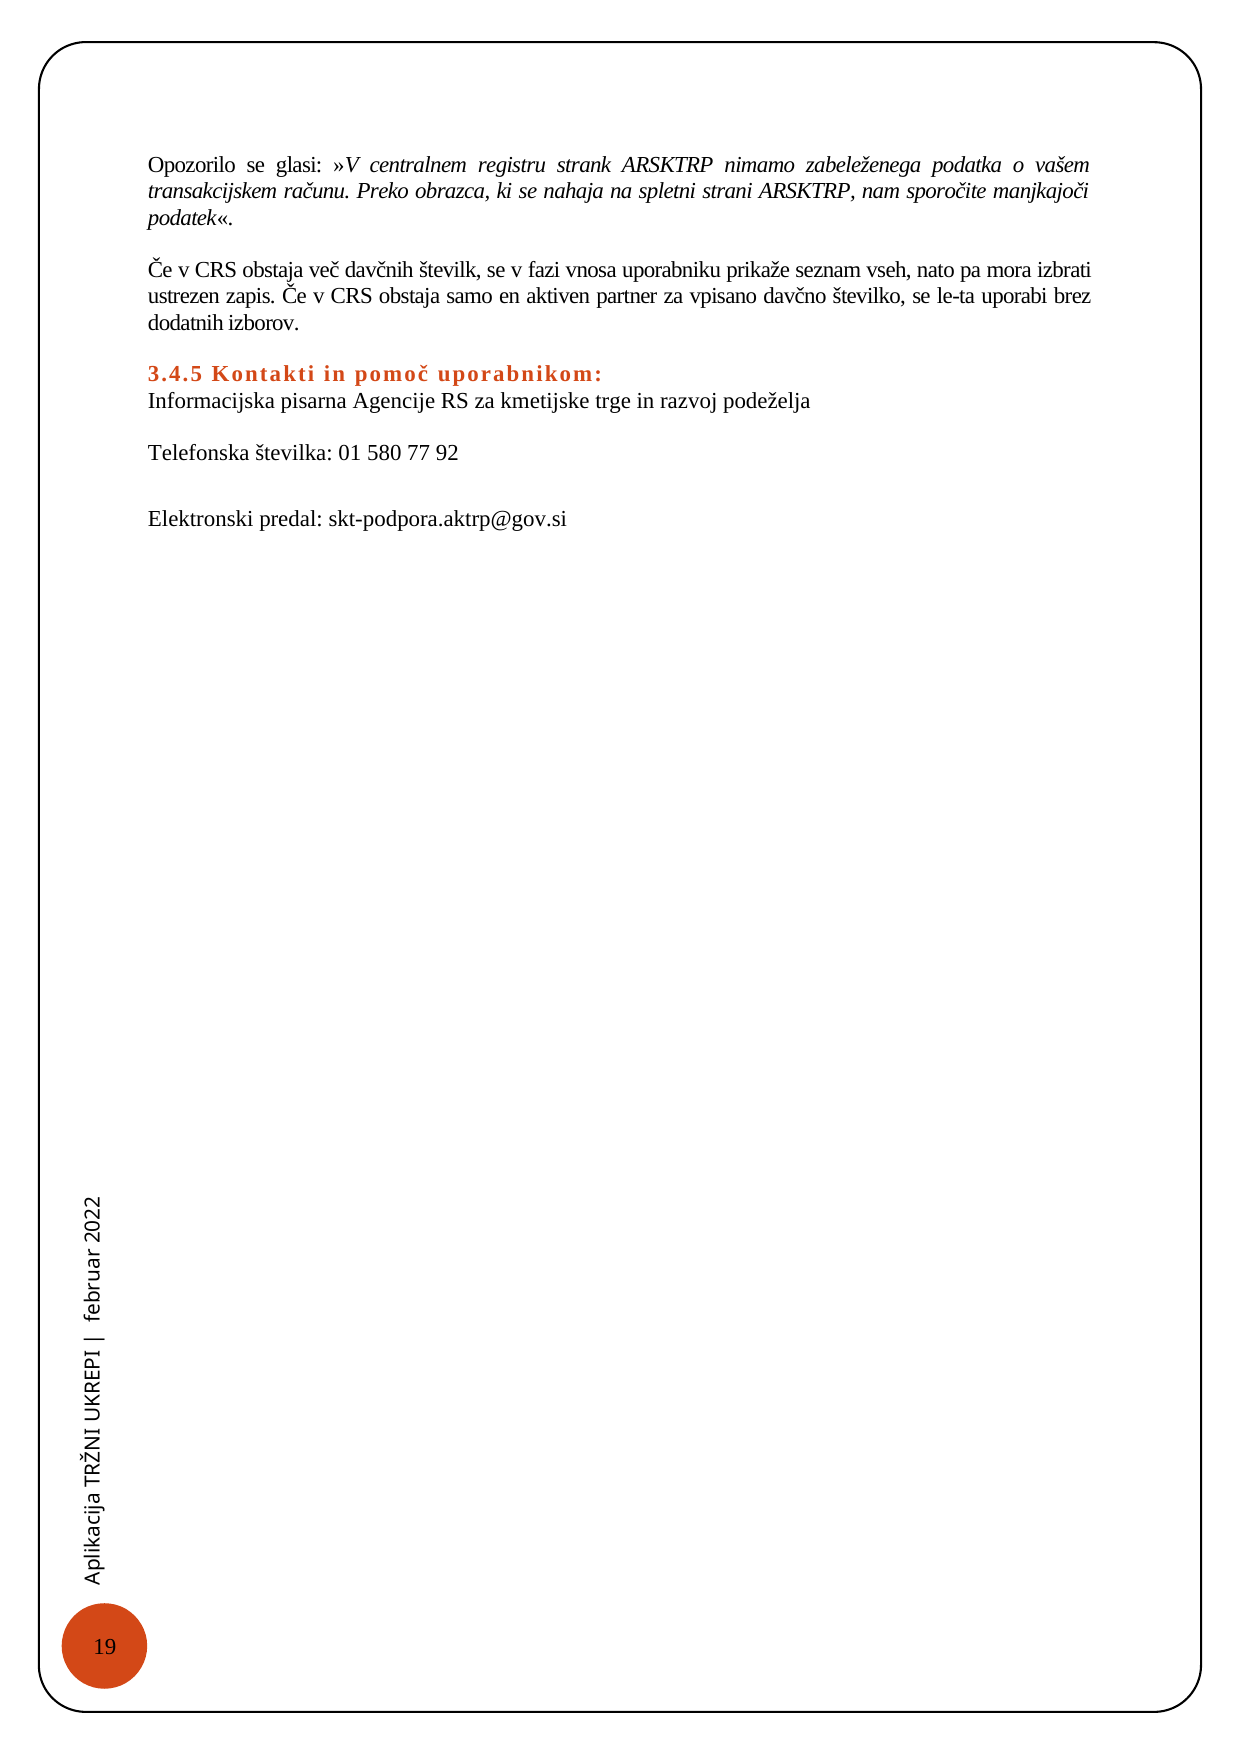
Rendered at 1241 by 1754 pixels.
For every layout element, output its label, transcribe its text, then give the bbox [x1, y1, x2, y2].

text Če v CRS obstaja več davčnih številk, se v fazi vnosa uporabniku prikaže seznam vseh, nato pa mora izbrati ustrezen zapis. Če v CRS obstaja samo en aktiven partner za vpisano davčno številko, se le-ta uporabi brez dodatnih izborov. [148, 256, 1092, 335]
text Informacijska pisarna Agencije RS za kmetijske trge in razvoj podeželja [148, 387, 1093, 413]
text Telefonska številka: 01 580 77 92 [148, 439, 1093, 466]
text Opozorilo se glasi: »V centralnem registru strank ARSKTRP nimamo zabeleženega podatka o vašem transakcijskem računu. Preko obrazca, ki se nahaja na spletni strani ARSKTRP, nam sporočite manjkajoči podatek«. [148, 151, 1092, 230]
text Elektronski predal: skt-podpora.aktrp@gov.si [148, 504, 1093, 531]
subtitle 3.4.5 Kontakti in pomoč uporabnikom: [148, 360, 1092, 387]
